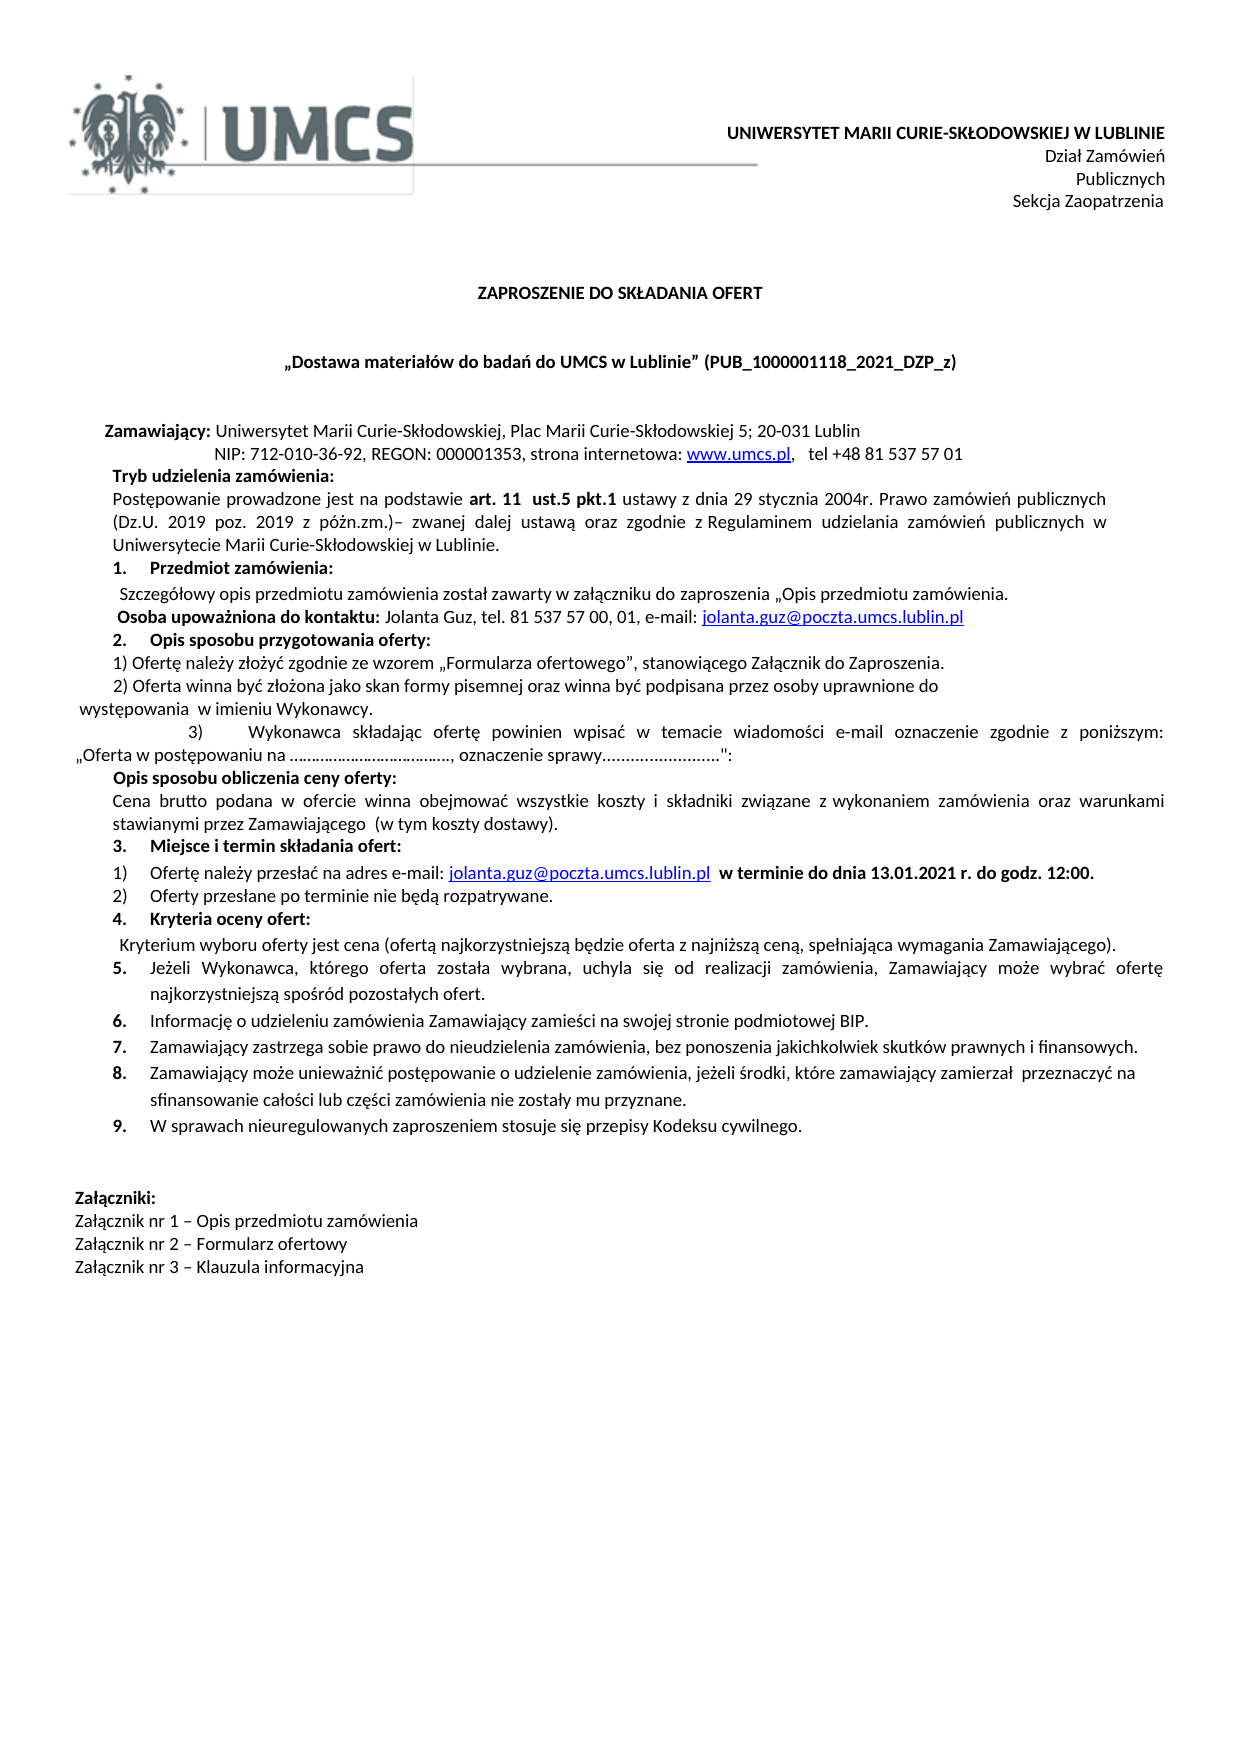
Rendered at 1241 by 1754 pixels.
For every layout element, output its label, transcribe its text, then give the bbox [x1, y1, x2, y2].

text NIP: 712-010-36-92, REGON: 000001353, strona internetowa: www.umcs.pl, tel +48 81 537 57 01 [112, 442, 1165, 464]
list Informację o udzieleniu zamówienia Zamawiający zamieści na swojej stronie podmiotowej BIP. [112, 1009, 1165, 1032]
text Załączniki: [75, 1186, 1165, 1209]
list W sprawach nieuregulowanych zaproszeniem stosuje się przepisy Kodeksu cywilnego. [112, 1114, 1165, 1137]
text Tryb udzielenia zamówienia: [112, 464, 1107, 487]
list Opis sposobu przygotowania oferty: [112, 628, 1165, 651]
text Załącznik nr 3 – Klauzula informacyjna [75, 1255, 1165, 1278]
list Kryteria oceny ofert: [112, 907, 1165, 930]
text Załącznik nr 2 – Formularz ofertowy [75, 1232, 1165, 1255]
list Przedmiot zamówienia: [112, 556, 1107, 579]
list Jeżeli Wykonawca, którego oferta została wybrana, uchyla się od realizacji zamówienia, Zamawiający może wybrać ofertę najkorzystniejszą spośród pozostałych ofert. [112, 956, 1165, 1005]
text Postępowanie prowadzone jest na podstawie art. 11 ust.5 pkt.1 ustawy z dnia 29 stycznia 2004r. Prawo zamówień publicznych (Dz.U. 2019 poz. 2019 z póżn.zm.)– zwanej dalej ustawą oraz zgodnie z Regulaminem udzielania zamówień publicznych w Uniwersytecie Marii Curie-Skłodowskiej w Lublinie. [112, 487, 1107, 556]
text 1) Ofertę należy złożyć zgodnie ze wzorem „Formularza ofertowego”, stanowiącego Załącznik do Zaproszenia. [112, 651, 1165, 674]
text Szczegółowy opis przedmiotu zamówienia został zawarty w załączniku do zaproszenia „Opis przedmiotu zamówienia. [119, 583, 1165, 606]
list Miejsce i termin składania ofert: [112, 835, 1165, 858]
text Kryterium wyboru oferty jest cena (ofertą najkorzystniejszą będzie oferta z najniższą ceną, spełniająca wymagania Zamawiającego). [119, 933, 1165, 956]
text Zamawiający: Uniwersytet Marii Curie-Skłodowskiej, Plac Marii Curie-Skłodowskiej 5; 20-031 Lublin [104, 419, 1165, 442]
text 3) Wykonawca składając ofertę powinien wpisać w temacie wiadomości e-mail oznaczenie zgodnie z poniższym: „Oferta w postępowaniu na ………………………………., oznaczenie sprawy.........................": [75, 720, 1165, 766]
text 2) Oferta winna być złożona jako skan formy pisemnej oraz winna być podpisana przez osoby uprawnione do [75, 674, 1165, 697]
text „Dostawa materiałów do badań do UMCS w Lublinie” (PUB_1000001118_2021_DZP_z) [75, 350, 1165, 373]
text ZAPROSZENIE DO SKŁADANIA OFERT [75, 281, 1165, 304]
text Osoba upoważniona do kontaktu: Jolanta Guz, tel. 81 537 57 00, 01, e-mail: jolanta.guz@poczta.umcs.lublin.pl [75, 606, 1165, 628]
text Cena brutto podana w ofercie winna obejmować wszystkie koszty i składniki związane z wykonaniem zamówienia oraz warunkami stawianymi przez Zamawiającego (w tym koszty dostawy). [112, 789, 1165, 835]
list Oferty przesłane po terminie nie będą rozpatrywane. [112, 884, 1165, 907]
text Załącznik nr 1 – Opis przedmiotu zamówienia [75, 1209, 1165, 1232]
text występowania w imieniu Wykonawcy. [75, 697, 1165, 720]
list Zamawiający może unieważnić postępowanie o udzielenie zamówienia, jeżeli środki, które zamawiający zamierzał przeznaczyć na sfinansowanie całości lub części zamówienia nie zostały mu przyznane. [112, 1062, 1165, 1111]
text Sekcja Zaopatrzenia [75, 189, 1165, 212]
list Ofertę należy przesłać na adres e-mail: jolanta.guz@poczta.umcs.lublin.pl w terminie do dnia 13.01.2021 r. do godz. 12:00. [112, 861, 1165, 884]
text UNIWERSYTET MARII CURIE-SKŁODOWSKIEJ W LUBLINIE [415, 121, 1165, 144]
list Zamawiający zastrzega sobie prawo do nieudzielenia zamówienia, bez ponoszenia jakichkolwiek skutków prawnych i finansowych. [112, 1035, 1165, 1058]
picture [69, 75, 759, 193]
text Opis sposobu obliczenia ceny oferty: [75, 766, 1165, 789]
text Dział Zamówień Publicznych [415, 144, 1165, 189]
